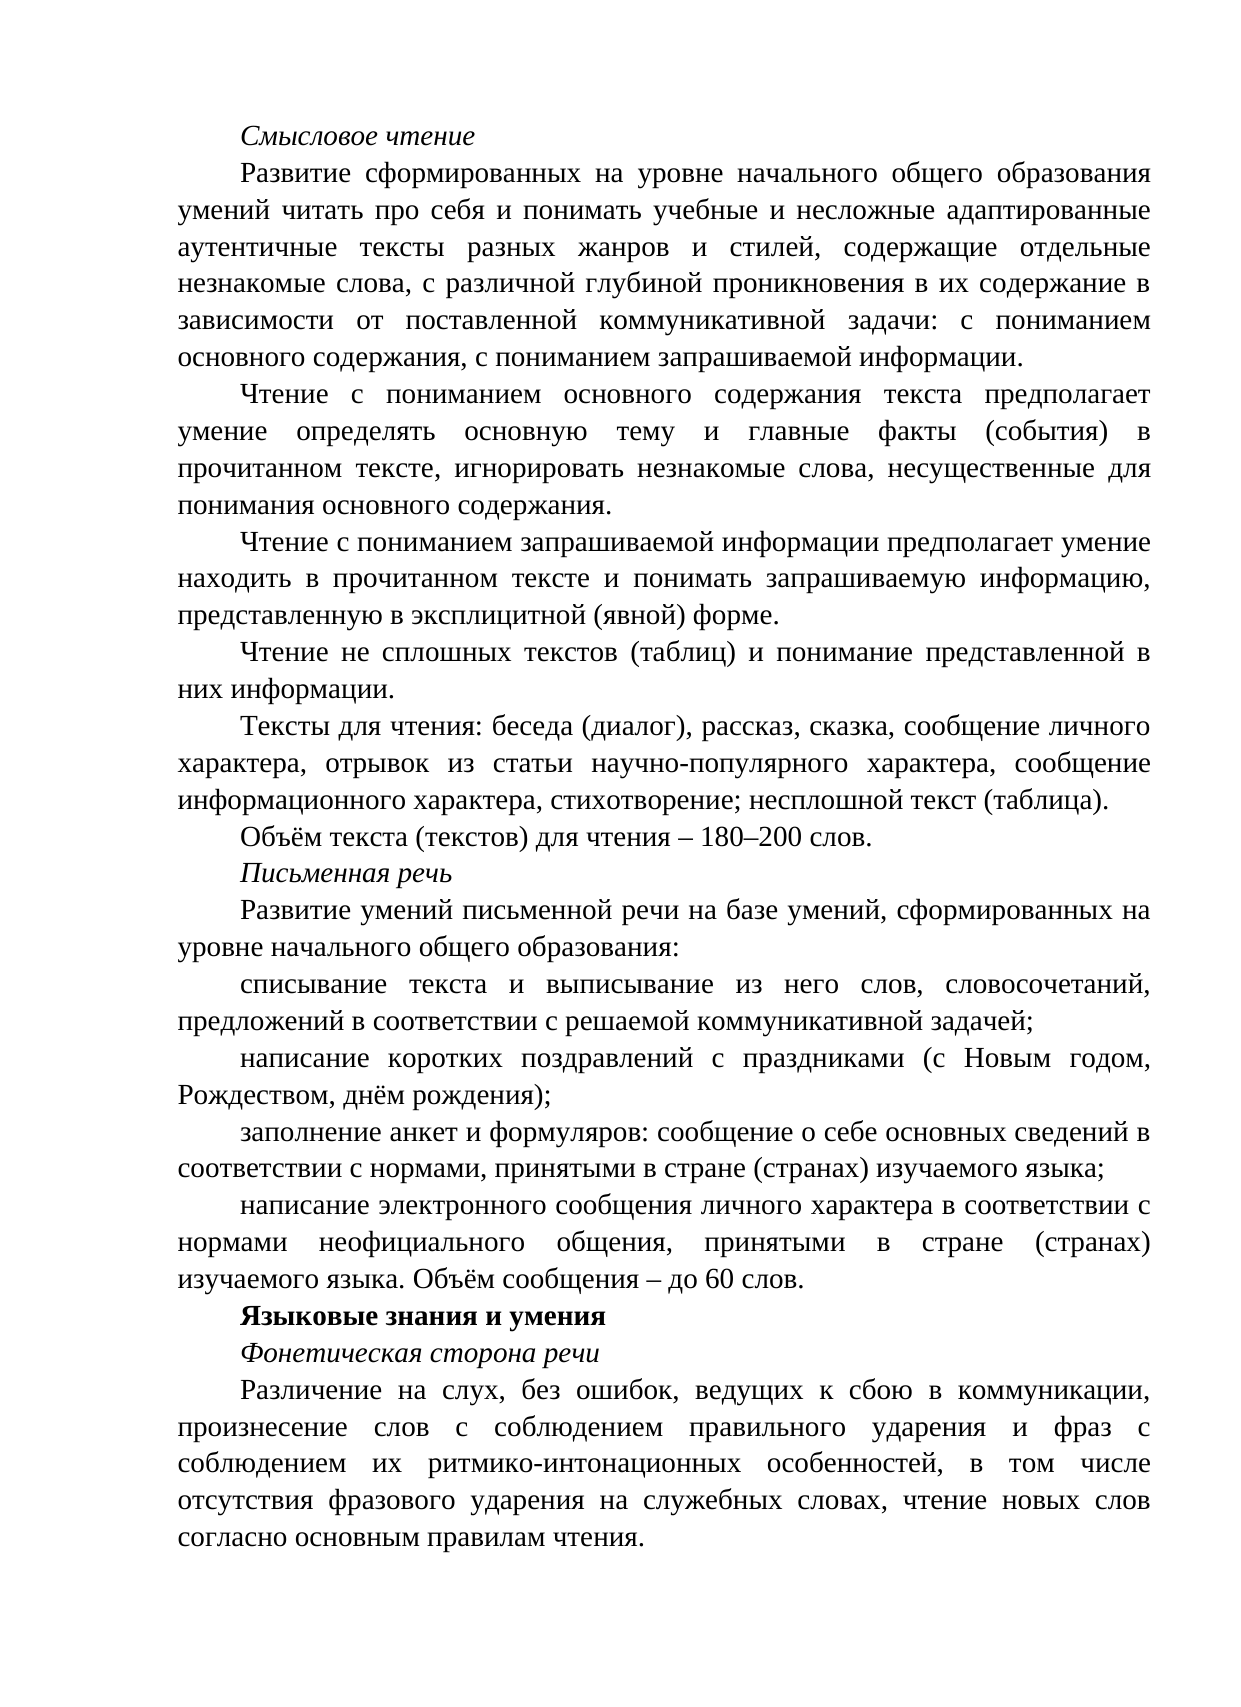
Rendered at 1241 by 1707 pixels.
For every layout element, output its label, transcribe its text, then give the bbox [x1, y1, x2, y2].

text Чтение с пониманием запрашиваемой информации предполагает умение находить в прочитанном тексте и понимать запрашиваемую информацию, представленную в эксплицитной (явной) форме. [177, 524, 1152, 631]
text Тексты для чтения: беседа (диалог), рассказ, сказка, сообщение личного характера, отрывок из статьи научно-популярного характера, сообщение информационного характера, стихотворение; несплошной текст (таблица). [177, 708, 1152, 815]
text Чтение не сплошных текстов (таблиц) и понимание представленной в них информации. [177, 634, 1152, 705]
text Смысловое чтение [177, 118, 1152, 152]
text Объём текста (текстов) для чтения – 180–200 слов. [177, 819, 1152, 852]
text Фонетическая сторона речи [177, 1335, 1152, 1368]
text заполнение анкет и формуляров: сообщение о себе основных сведений в соответствии с нормами, принятыми в стране (странах) изучаемого языка; [177, 1114, 1152, 1184]
text списывание текста и выписывание из него слов, словосочетаний, предложений в соответствии с решаемой коммуникативной задачей; [177, 966, 1152, 1037]
text Письменная речь [177, 856, 1152, 889]
text написание коротких поздравлений с праздниками (с Новым годом, Рождеством, днём рождения); [177, 1040, 1152, 1110]
text Развитие умений письменной речи на базе умений, сформированных на уровне начального общего образования: [177, 892, 1152, 963]
text Развитие сформированных на уровне начального общего образования умений читать про себя и понимать учебные и несложные адаптированные аутентичные тексты разных жанров и стилей, содержащие отдельные незнакомые слова, с различной глубиной проникновения в их содержание в зависимости от поставленной коммуникативной задачи: с пониманием основного содержания, с пониманием запрашиваемой информации. [177, 155, 1152, 373]
text Чтение с пониманием основного содержания текста предполагает умение определять основную тему и главные факты (события) в прочитанном тексте, игнорировать незнакомые слова, несущественные для понимания основного содержания. [177, 376, 1152, 520]
text написание электронного сообщения личного характера в соответствии с нормами неофициального общения, принятыми в стране (странах) изучаемого языка. Объём сообщения – до 60 слов. [177, 1187, 1152, 1295]
text Различение на слух, без ошибок, ведущих к сбою в коммуникации, произнесение слов с соблюдением правильного ударения и фраз с соблюдением их ритмико-интонационных особенностей, в том числе отсутствия фразового ударения на служебных словах, чтение новых слов согласно основным правилам чтения. [177, 1372, 1152, 1553]
text Языковые знания и умения [177, 1298, 1152, 1332]
